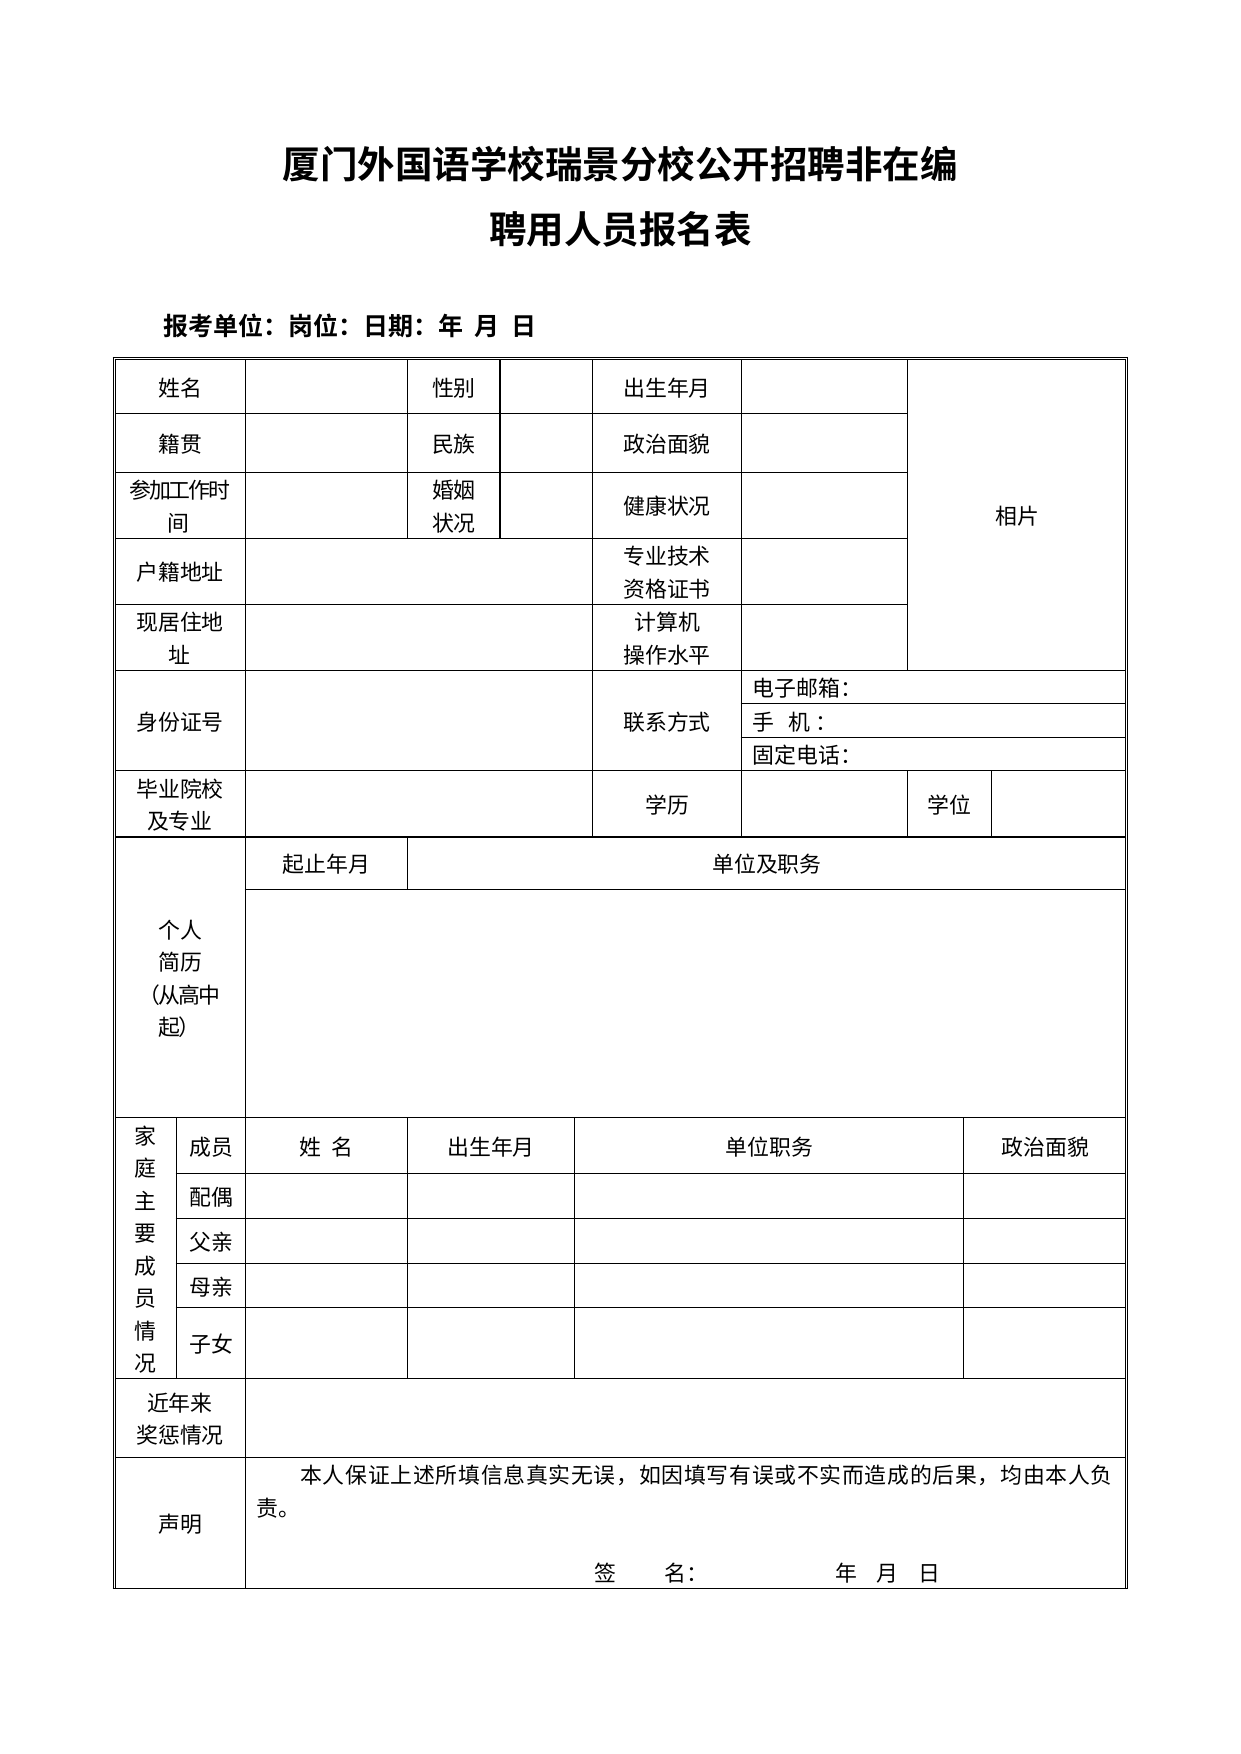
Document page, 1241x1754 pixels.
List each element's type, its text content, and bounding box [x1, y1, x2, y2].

table_cell [246, 1308, 407, 1378]
table_cell [742, 605, 907, 670]
table_header 出生年月 [593, 360, 741, 413]
table_cell 联系方式 [593, 671, 741, 770]
table_cell 固定电话： [742, 738, 1125, 770]
table_cell [408, 1174, 574, 1217]
table_cell 手 机 ： [742, 704, 1125, 737]
table_cell [964, 1219, 1125, 1263]
table_cell [742, 771, 907, 836]
table_cell 现居住地址 [116, 605, 245, 670]
table_header 姓名 [116, 360, 245, 413]
table_cell [246, 539, 592, 604]
table_header [501, 360, 592, 413]
table_cell [501, 473, 592, 538]
table_cell [408, 1219, 574, 1263]
table_cell [575, 1308, 963, 1378]
table_cell [964, 1174, 1125, 1217]
table_cell 健康状况 [593, 473, 741, 538]
table_cell [501, 414, 592, 472]
table_cell 学历 [593, 771, 741, 836]
table_cell [992, 771, 1125, 836]
table_cell 毕业院校 及专业 [116, 771, 245, 836]
table_cell [408, 1264, 574, 1307]
text 报考单位：岗位：日期：年 月 日 [163, 292, 1078, 357]
table_cell [575, 1264, 963, 1307]
table_cell 政治面貌 [593, 414, 741, 472]
table_cell 子女 [177, 1308, 245, 1378]
table_cell [246, 890, 1125, 1117]
table_cell [575, 1219, 963, 1263]
table_cell 姓 名 [246, 1118, 407, 1173]
table_cell 参加工作时间 [116, 473, 245, 538]
table_cell 家庭主要成员情况 [116, 1118, 176, 1378]
table_cell [246, 605, 592, 670]
table_cell 计算机 操作水平 [593, 605, 741, 670]
table_cell 出生年月 [408, 1118, 574, 1173]
table_cell 母亲 [177, 1264, 245, 1307]
table_cell 单位职务 [575, 1118, 963, 1173]
text 聘用人员报名表 [187, 194, 1053, 259]
table_cell [246, 1264, 407, 1307]
table_cell 专业技术 资格证书 [593, 539, 741, 604]
table_cell 学位 [908, 771, 991, 836]
table_cell [246, 414, 407, 472]
table_cell 个人 简历 （从高中起） [116, 838, 245, 1117]
table_cell [964, 1264, 1125, 1307]
table_cell [408, 1308, 574, 1378]
table_cell [246, 671, 592, 770]
table_cell 单位及职务 [408, 838, 1125, 889]
table_cell 籍贯 [116, 414, 245, 472]
table_cell [575, 1174, 963, 1217]
table_cell 成员 [177, 1118, 245, 1173]
table_cell 户籍地址 [116, 539, 245, 604]
table_header [742, 360, 907, 413]
table_cell [246, 473, 407, 538]
table_header 相片 [908, 360, 1125, 670]
table_cell 电子邮箱： [742, 671, 1125, 703]
table_cell 声明 [116, 1458, 245, 1588]
table_cell [964, 1308, 1125, 1378]
text 厦门外国语学校瑞景分校公开招聘非在编 [187, 129, 1053, 194]
table_cell 政治面貌 [964, 1118, 1125, 1173]
table_cell [246, 1174, 407, 1217]
table_cell [246, 771, 592, 836]
table_cell 民族 [408, 414, 499, 472]
table_cell [742, 539, 907, 604]
table_header [246, 360, 407, 413]
table_cell 近年来 奖惩情况 [116, 1379, 245, 1457]
table_cell 婚姻 状况 [408, 473, 499, 538]
table_cell [742, 473, 907, 538]
table_cell [246, 1219, 407, 1263]
table_cell [742, 414, 907, 472]
table_cell [246, 1379, 1125, 1457]
table_cell 起止年月 [246, 838, 407, 889]
table_cell 父亲 [177, 1219, 245, 1263]
table_cell 本人保证上述所填信息真实无误，如因填写有误或不实而造成的后果，均由本人负责。 签 名： 年 月 日 [246, 1458, 1125, 1588]
table_header 性别 [408, 360, 499, 413]
table_cell 身份证号 [116, 671, 245, 770]
table_cell 配偶 [177, 1174, 245, 1217]
